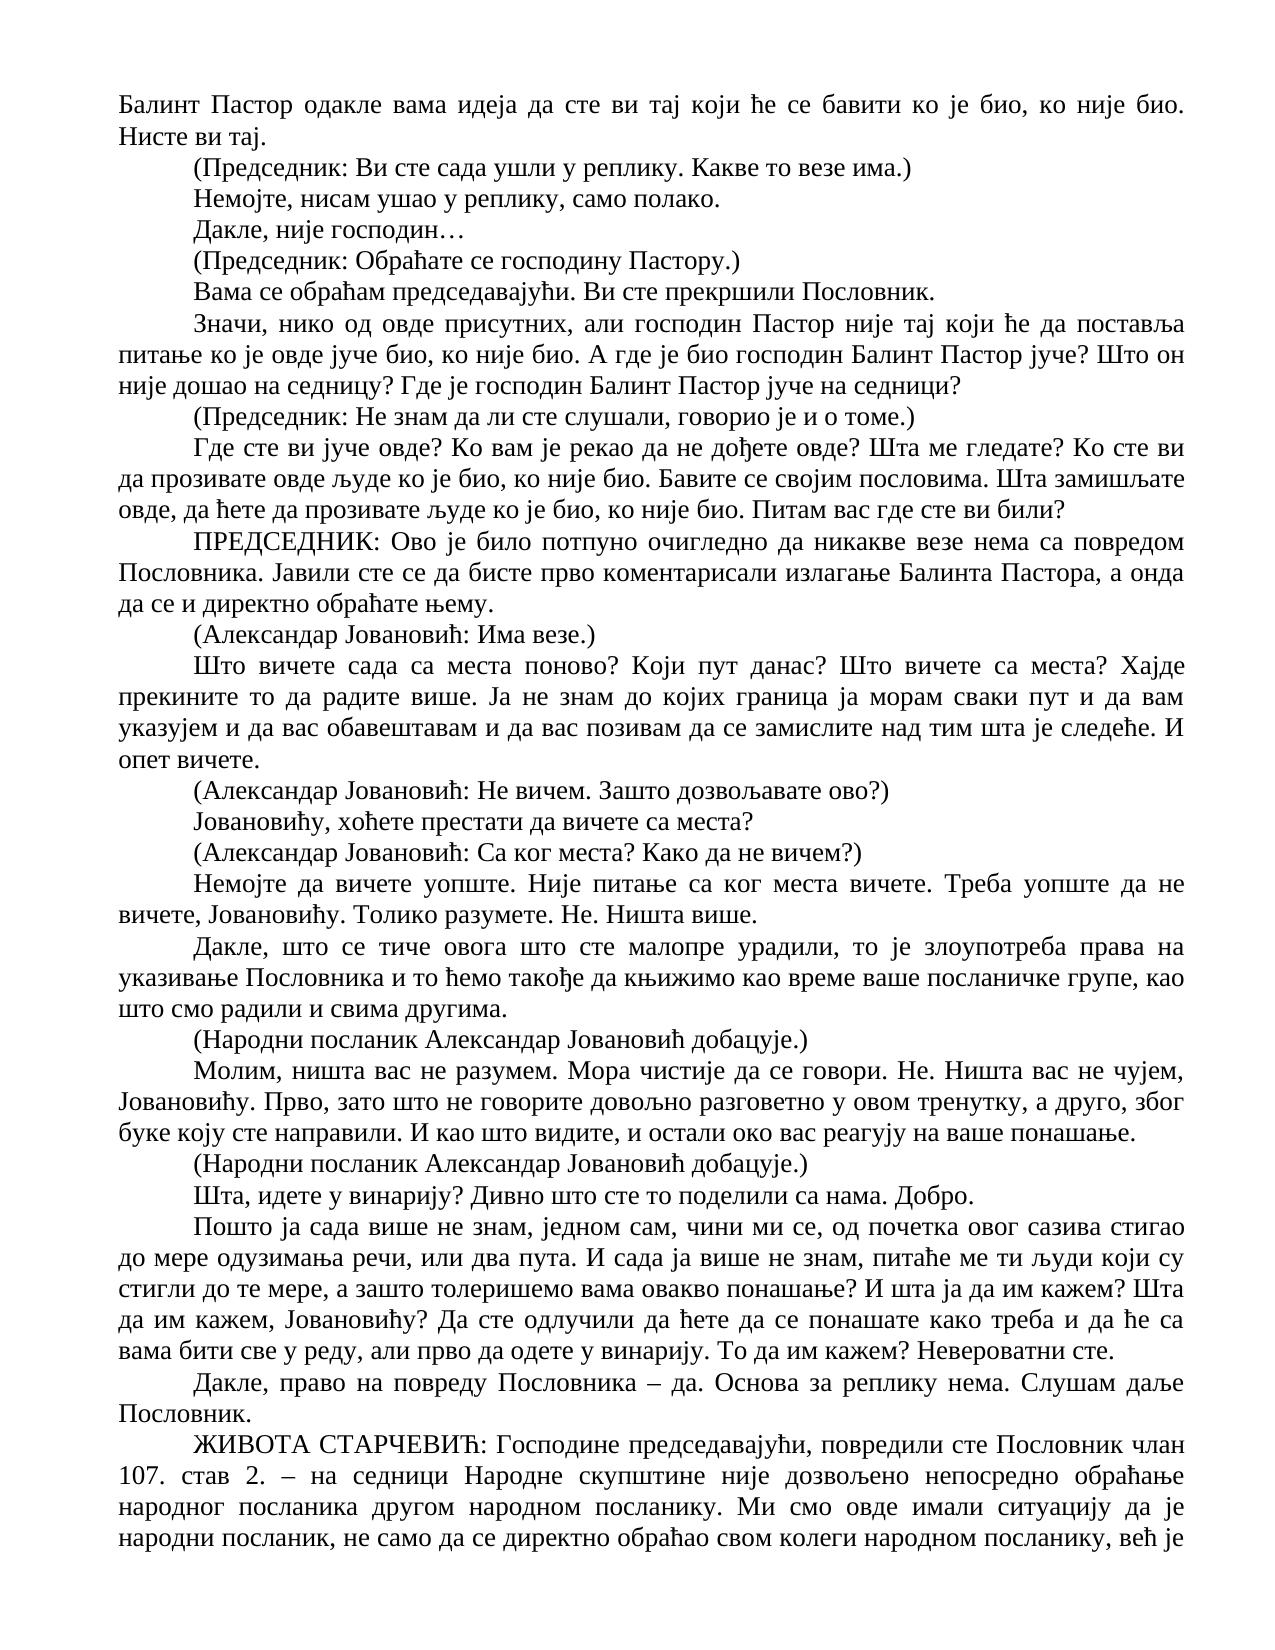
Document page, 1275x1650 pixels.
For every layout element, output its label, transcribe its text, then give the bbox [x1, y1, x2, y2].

text Значи, нико од овде присутних, али господин Пастор није тај који ће да поставља питање ко је овде јуче био, ко није био. А где је био господин Балинт Пастор јуче? Што он није дошао на седницу? Где је господин Балинт Пастор јуче на седници? [118, 307, 1186, 400]
text Шта, идете у винарију? Дивно што сте то поделили са нама. Добро. [118, 1179, 1186, 1210]
text Јовановићу, хоћете престати да вичете са места? [118, 805, 1186, 836]
text (Народни посланик Александар Јовановић добацује.) [118, 1023, 1186, 1054]
text Дакле, право на повреду Пословника – да. Основа за реплику нема. Слушам даље Пословник. [118, 1366, 1186, 1428]
text (Председник: Ви сте сада ушли у реплику. Какве то везе има.) [118, 151, 1186, 182]
text (Александар Јовановић: Не вичем. Зашто дозвољавате ово?) [118, 774, 1186, 805]
text (Александар Јовановић: Са ког места? Како да не вичем?) [118, 836, 1186, 867]
text Пошто ја сада више не знам, једном сам, чини ми се, од почетка овог сазива стигао до мере одузимања речи, или два пута. И сада ја више не знам, питаће ме ти људи који су стигли до те мере, а зашто толеришемо вама овакво понашање? И шта ја да им кажем? Шта да им кажем, Јовановићу? Да сте одлучили да ћете да се понашате како треба и да ће са вама бити све у реду, али прво да одете у винарију. То да им кажем? Невероватни сте. [118, 1210, 1186, 1366]
text (Александар Јовановић: Има везе.) [118, 618, 1186, 649]
text (Председник: Не знам да ли сте слушали, говорио је и о томе.) [118, 400, 1186, 431]
text Што вичете сада са места поново? Који пут данас? Што вичете са места? Хајде прекините то да радите више. Ја не знам до којих граница ја морам сваки пут и да вам указујем и да вас обавештавам и да вас позивам да се замислите над тим шта је следеће. И опет вичете. [118, 649, 1186, 774]
text Немојте, нисам ушао у реплику, само полако. [118, 182, 1186, 213]
text Вама се обраћам председавајући. Ви сте прекршили Пословник. [118, 276, 1186, 307]
text Дакле, није господин… [118, 213, 1186, 244]
text (Народни посланик Александар Јовановић добацује.) [118, 1148, 1186, 1179]
text (Председник: Обраћате се господину Пастору.) [118, 244, 1186, 276]
text Где сте ви јуче овде? Ко вам је рекао да не дођете овде? Шта ме гледате? Ко сте ви да прозивате овде људе ко је био, ко није био. Бавите се својим пословима. Шта замишљате овде, да ћете да прозивате људе ко је био, ко није био. Питам вас где сте ви били? [118, 431, 1186, 525]
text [118, 89, 1186, 151]
text Немојте да вичете уопште. Није питање са ког места вичете. Треба уопште да не вичете, Јовановићу. Толико разумете. Не. Ништа више. [118, 867, 1186, 929]
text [118, 1428, 1186, 1552]
text Молим, ништа вас не разумем. Мора чистије да се говори. Не. Ништа вас не чујем, Јовановићу. Прво, зато што не говорите довољно разговетно у овом тренутку, а друго, због буке коју сте направили. И као што видите, и остали око вас реагују на ваше понашање. [118, 1054, 1186, 1148]
text Дакле, што се тиче овога што сте малопре урадили, то је злоупотреба права на указивање Пословника и то ћемо такође да књижимо као време ваше посланичке групе, као што смо радили и свима другима. [118, 929, 1186, 1023]
text ПРЕДСЕДНИК: Ово је било потпуно очигледно да никакве везе нема са повредом Пословника. Јавили сте се да бисте прво коментарисали излагање Балинта Пастора, а онда да се и директно обраћате њему. [118, 525, 1186, 618]
